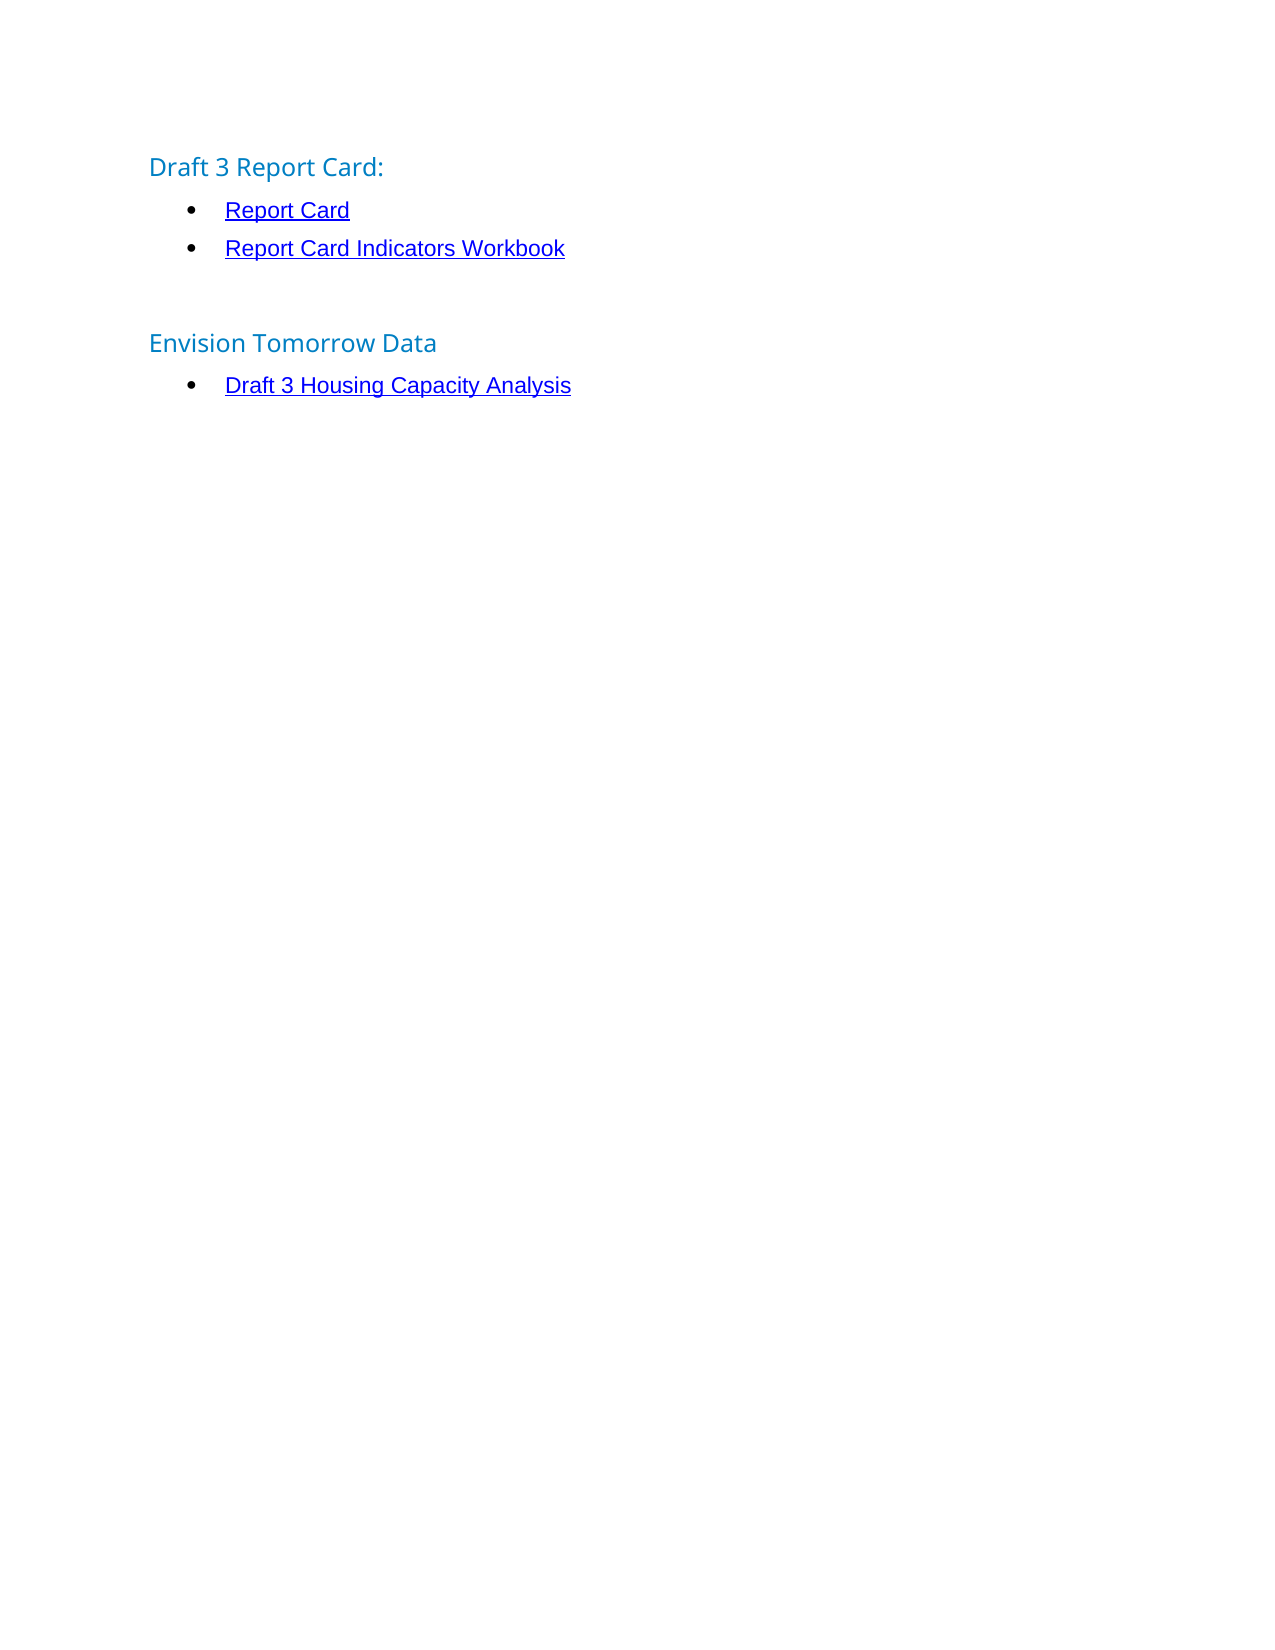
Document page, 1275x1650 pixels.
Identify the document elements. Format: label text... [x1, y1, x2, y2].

subtitle Envision Tomorrow Data [129, 326, 1125, 360]
list Draft 3 Housing Capacity Analysis [187, 372, 1125, 398]
list Report Card Indicators Workbook [187, 235, 1125, 262]
list Report Card [187, 197, 1125, 223]
subtitle Draft 3 Report Card: [129, 150, 1125, 184]
